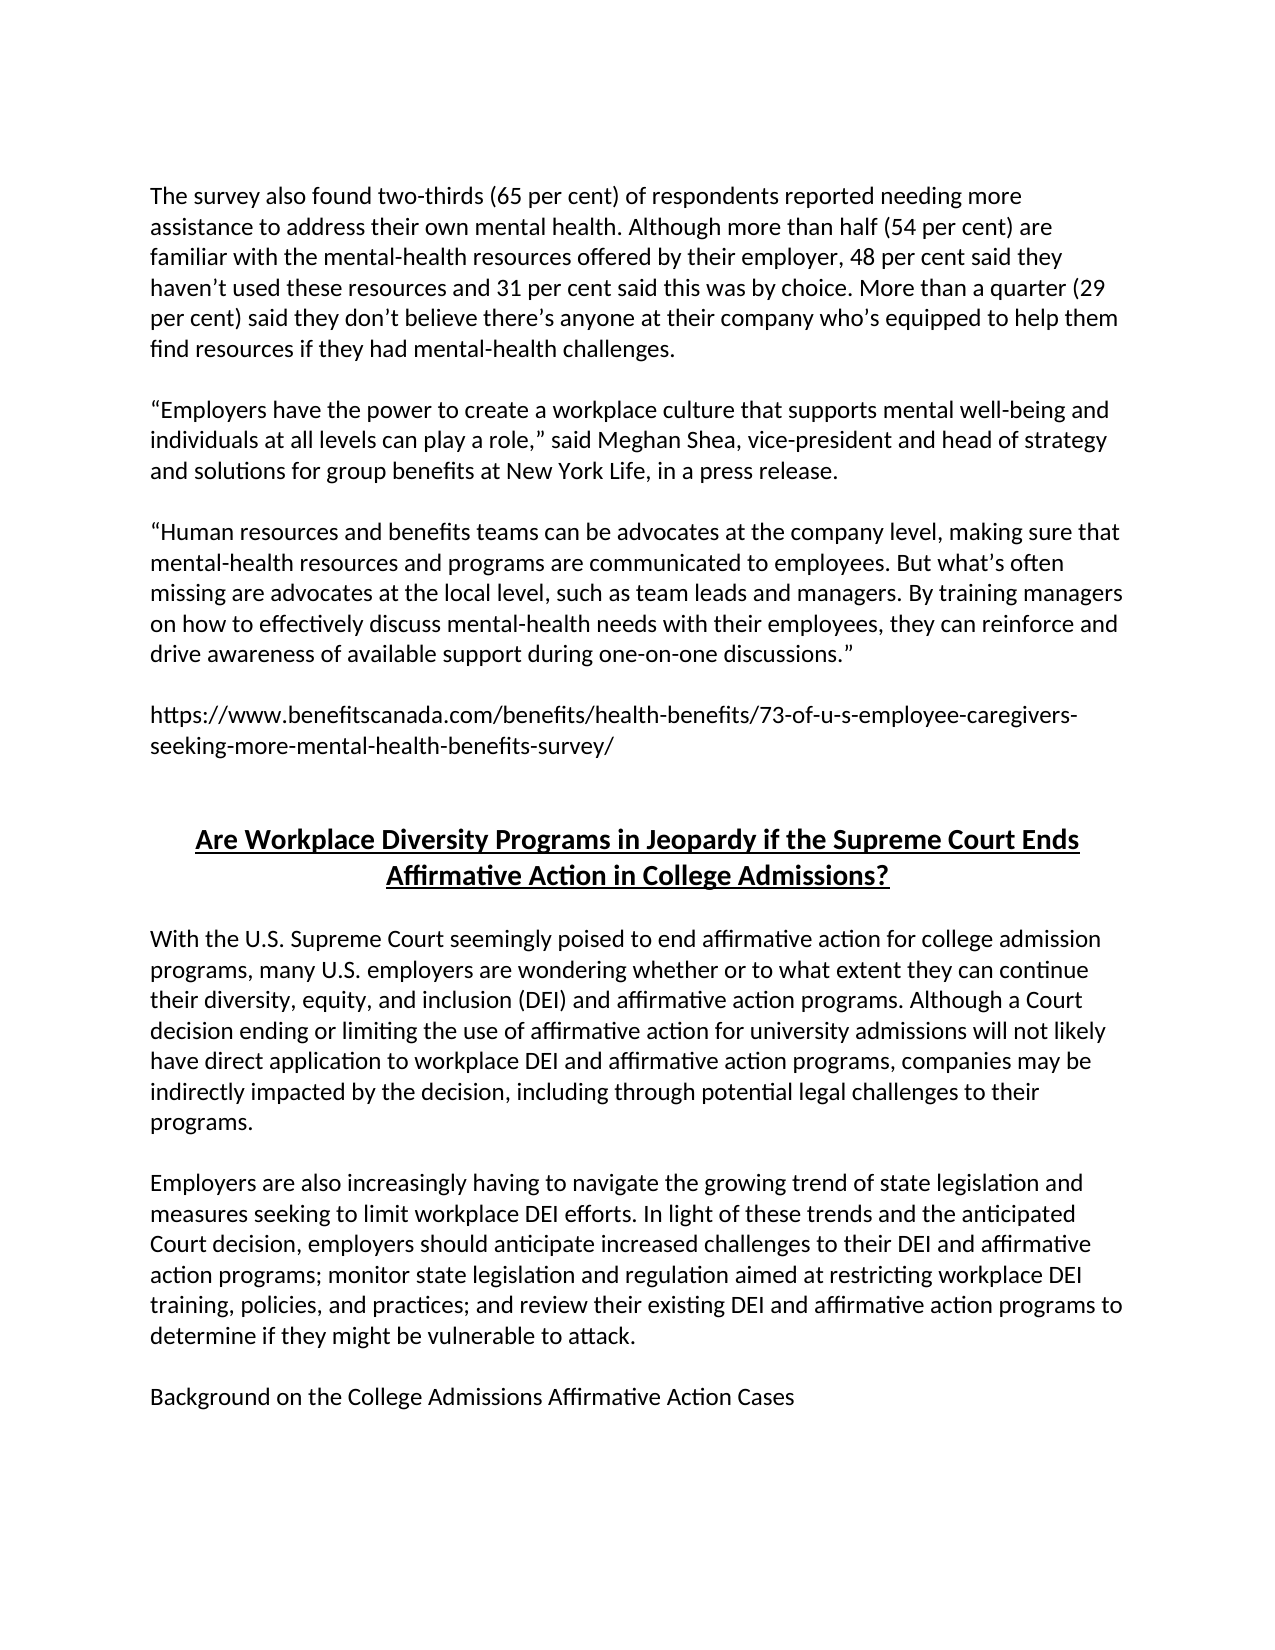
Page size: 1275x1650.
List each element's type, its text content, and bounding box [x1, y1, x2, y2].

text Are Workplace Diversity Programs in Jeopardy if the Supreme Court Ends Affirmative Action in College Admissions? [150, 821, 1125, 893]
text “Employers have the power to create a workplace culture that supports mental well-being and individuals at all levels can play a role,” said Meghan Shea, vice-president and head of strategy and solutions for group benefits at New York Life, in a press release. [150, 394, 1125, 486]
text The survey also found two-thirds (65 per cent) of respondents reported needing more assistance to address their own mental health. Although more than half (54 per cent) are familiar with the mental-health resources offered by their employer, 48 per cent said they haven’t used these resources and 31 per cent said this was by choice. More than a quarter (29 per cent) said they don’t believe there’s anyone at their company who’s equipped to help them find resources if they had mental-health challenges. [150, 181, 1125, 364]
text Employers are also increasingly having to navigate the growing trend of state legislation and measures seeking to limit workplace DEI efforts. In light of these trends and the anticipated Court decision, employers should anticipate increased challenges to their DEI and affirmative action programs; monitor state legislation and regulation aimed at restricting workplace DEI training, policies, and practices; and review their existing DEI and affirmative action programs to determine if they might be vulnerable to attack. [150, 1167, 1125, 1351]
text https://www.benefitscanada.com/benefits/health-benefits/73-of-u-s-employee-caregivers-seeking-more-mental-health-benefits-survey/ [150, 699, 1125, 760]
text With the U.S. Supreme Court seemingly poised to end affirmative action for college admission programs, many U.S. employers are wondering whether or to what extent they can continue their diversity, equity, and inclusion (DEI) and affirmative action programs. Although a Court decision ending or limiting the use of affirmative action for university admissions will not likely have direct application to workplace DEI and affirmative action programs, companies may be indirectly impacted by the decision, including through potential legal challenges to their programs. [150, 923, 1125, 1137]
text “Human resources and benefits teams can be advocates at the company level, making sure that mental-health resources and programs are communicated to employees. But what’s often missing are advocates at the local level, such as team leads and managers. By training managers on how to effectively discuss mental-health needs with their employees, they can reinforce and drive awareness of available support during one-on-one discussions.” [150, 516, 1125, 669]
text Background on the College Admissions Affirmative Action Cases [150, 1381, 1125, 1412]
